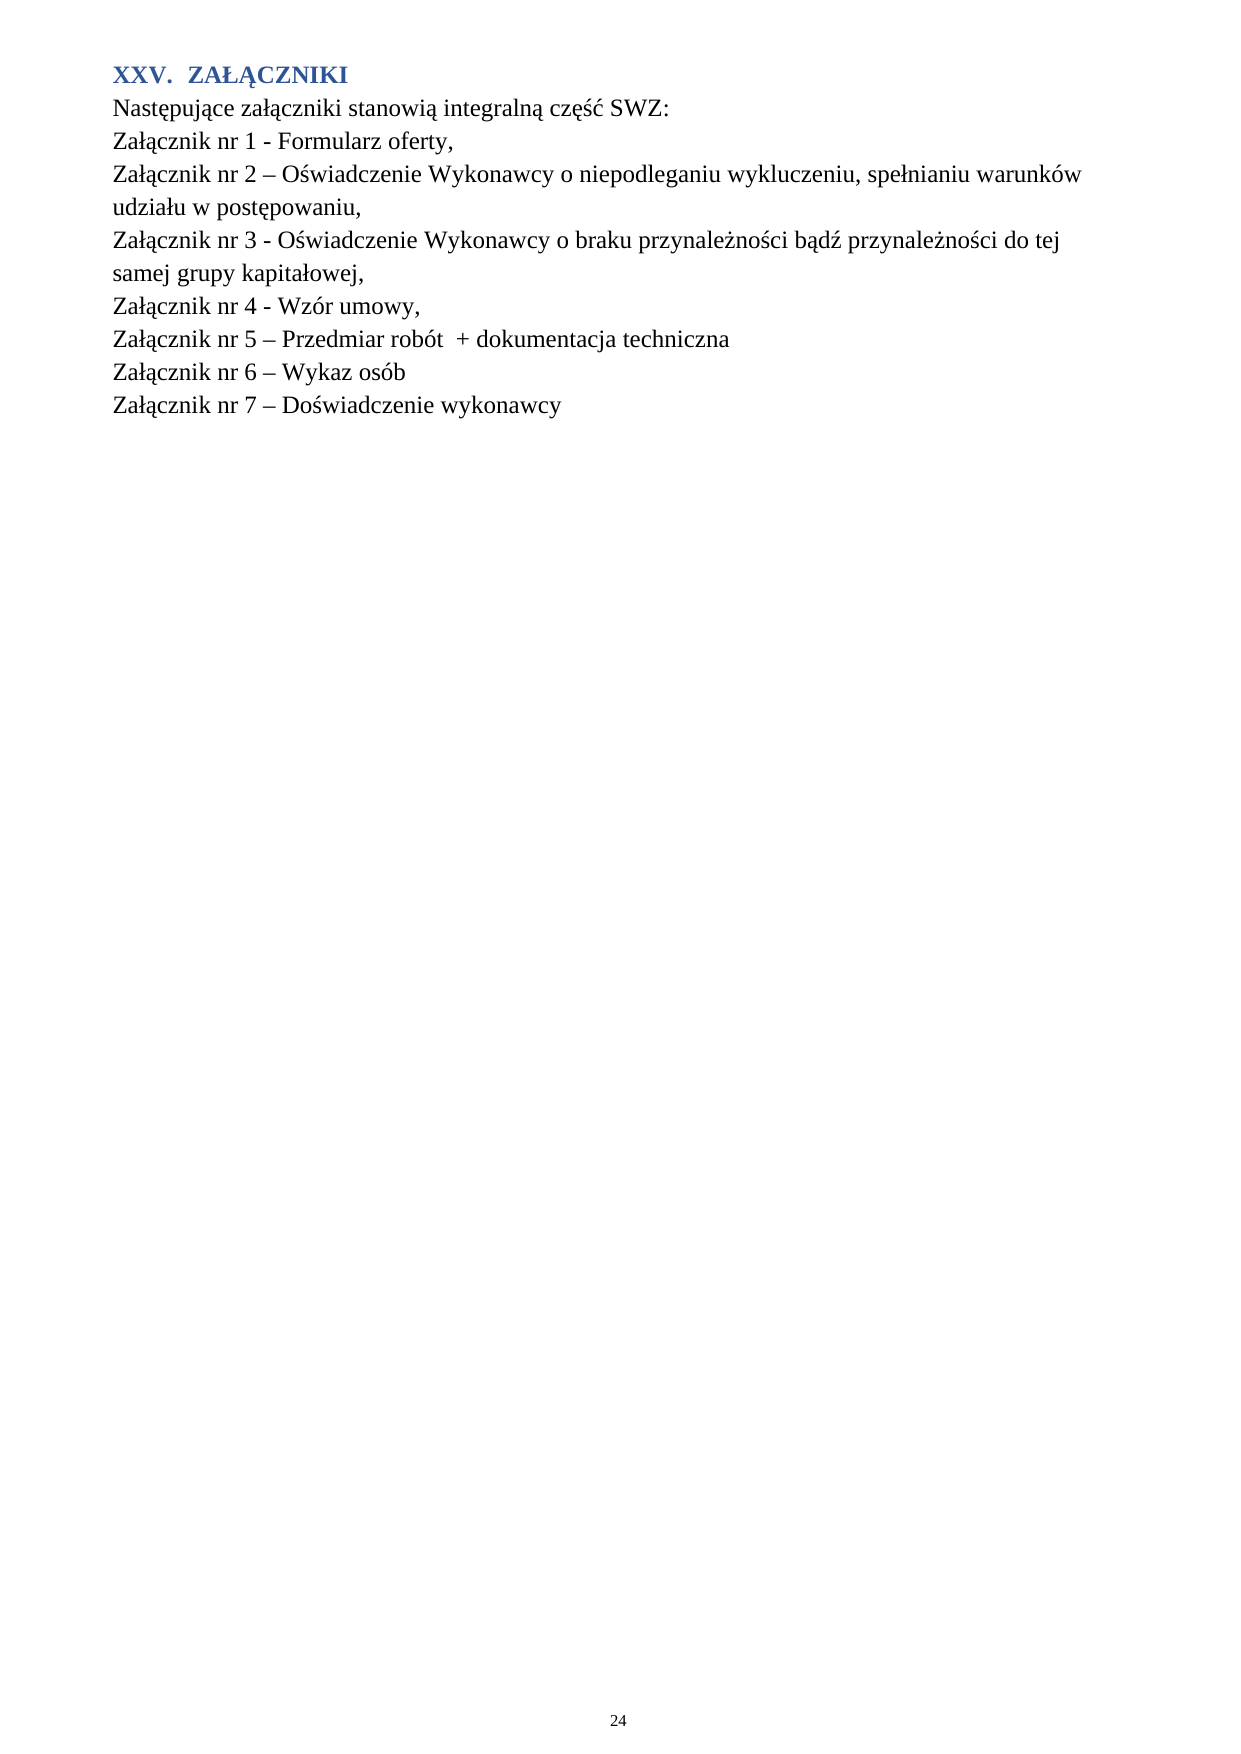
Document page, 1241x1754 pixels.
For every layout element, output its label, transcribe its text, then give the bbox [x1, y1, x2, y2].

text Załącznik nr 2 – Oświadczenie Wykonawcy o niepodleganiu wykluczeniu, spełnianiu warunków udziału w postępowaniu, [112, 159, 1124, 221]
text Załącznik nr 3 - Oświadczenie Wykonawcy o braku przynależności bądź przynależności do tej samej grupy kapitałowej, [112, 225, 1124, 287]
text Załącznik nr 6 – Wykaz osób [112, 357, 1124, 386]
text Załącznik nr 1 - Formularz oferty, [112, 126, 1124, 155]
list ZAŁĄCZNIKI [112, 60, 1124, 89]
text Załącznik nr 5 – Przedmiar robót + dokumentacja techniczna [112, 324, 1124, 353]
text Następujące załączniki stanowią integralną część SWZ: [112, 93, 1124, 122]
text Załącznik nr 7 – Doświadczenie wykonawcy [112, 390, 1124, 419]
text Załącznik nr 4 - Wzór umowy, [112, 291, 1124, 320]
